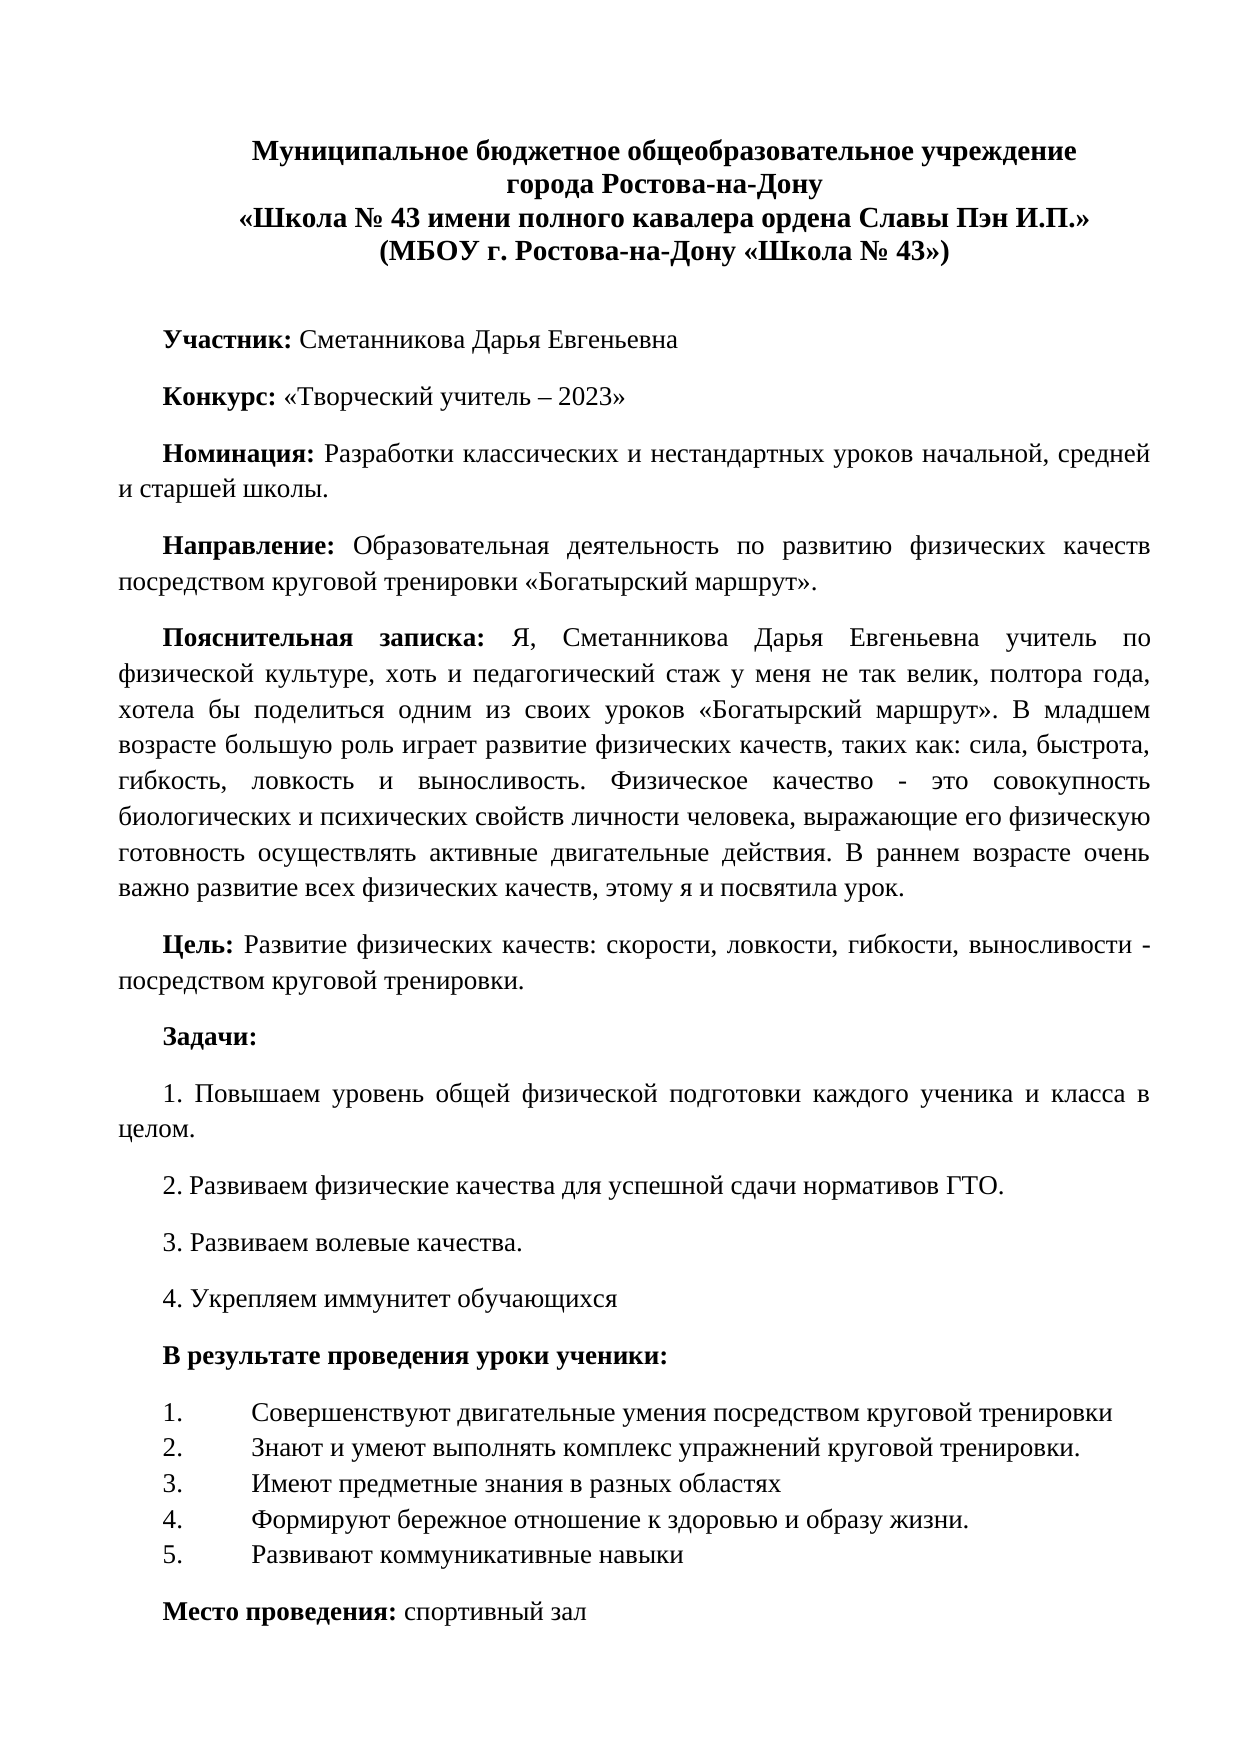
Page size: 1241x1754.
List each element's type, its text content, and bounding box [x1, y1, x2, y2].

text «Школа № 43 имени полного кавалера ордена Славы Пэн И.П.» [177, 200, 1152, 233]
text Участник: Сметанникова Дарья Евгеньевна [118, 324, 1152, 355]
text Цель: Развитие физических качеств: скорости, ловкости, гибкости, выносливости - посредством круговой тренировки. [118, 928, 1152, 995]
text города Ростова-на-Дону [177, 166, 1152, 200]
text Направление: Образовательная деятельность по развитию физических качеств посредством круговой тренировки «Богатырский маршрут». [118, 529, 1152, 596]
text В результате проведения уроки ученики: [118, 1339, 1152, 1370]
list Развивают коммуникативные навыки [118, 1539, 1152, 1570]
text Место проведения: спортивный зал [118, 1595, 1152, 1626]
text Муниципальное бюджетное общеобразовательное учреждение [177, 133, 1152, 166]
text Номинация: Разработки классических и нестандартных уроков начальной, средней и старшей школы. [118, 437, 1152, 504]
list Формируют бережное отношение к здоровью и образу жизни. [118, 1503, 1152, 1534]
list Имеют предметные знания в разных областях [118, 1467, 1152, 1498]
text Пояснительная записка: Я, Сметанникова Дарья Евгеньевна учитель по физической культуре, хоть и педагогический стаж у меня не так велик, полтора года, хотела бы поделиться одним из своих уроков «Богатырский маршрут». В младшем возрасте большую роль играет развитие физических качеств, таких как: сила, быстрота, гибкость, ловкость и выносливость. Физическое качество - это совокупность биологических и психических свойств личности человека, выражающие его физическую готовность осуществлять активные двигательные действия. В раннем возрасте очень важно развитие всех физических качеств, этому я и посвятила урок. [118, 621, 1152, 903]
list Знают и умеют выполнять комплекс упражнений круговой тренировки. [118, 1431, 1152, 1463]
text 2. Развиваем физические качества для успешной сдачи нормативов ГТО. [118, 1169, 1152, 1200]
text 1. Повышаем уровень общей физической подготовки каждого ученика и класса в целом. [118, 1077, 1152, 1144]
text Конкурс: «Творческий учитель – 2023» [118, 380, 1152, 411]
text 4. Укрепляем иммунитет обучающихся [118, 1283, 1152, 1314]
list Совершенствуют двигательные умения посредством круговой тренировки [118, 1396, 1152, 1427]
text 3. Развиваем волевые качества. [118, 1226, 1152, 1257]
text (МБОУ г. Ростова-на-Дону «Школа № 43») [177, 233, 1152, 267]
text Задачи: [118, 1020, 1152, 1051]
